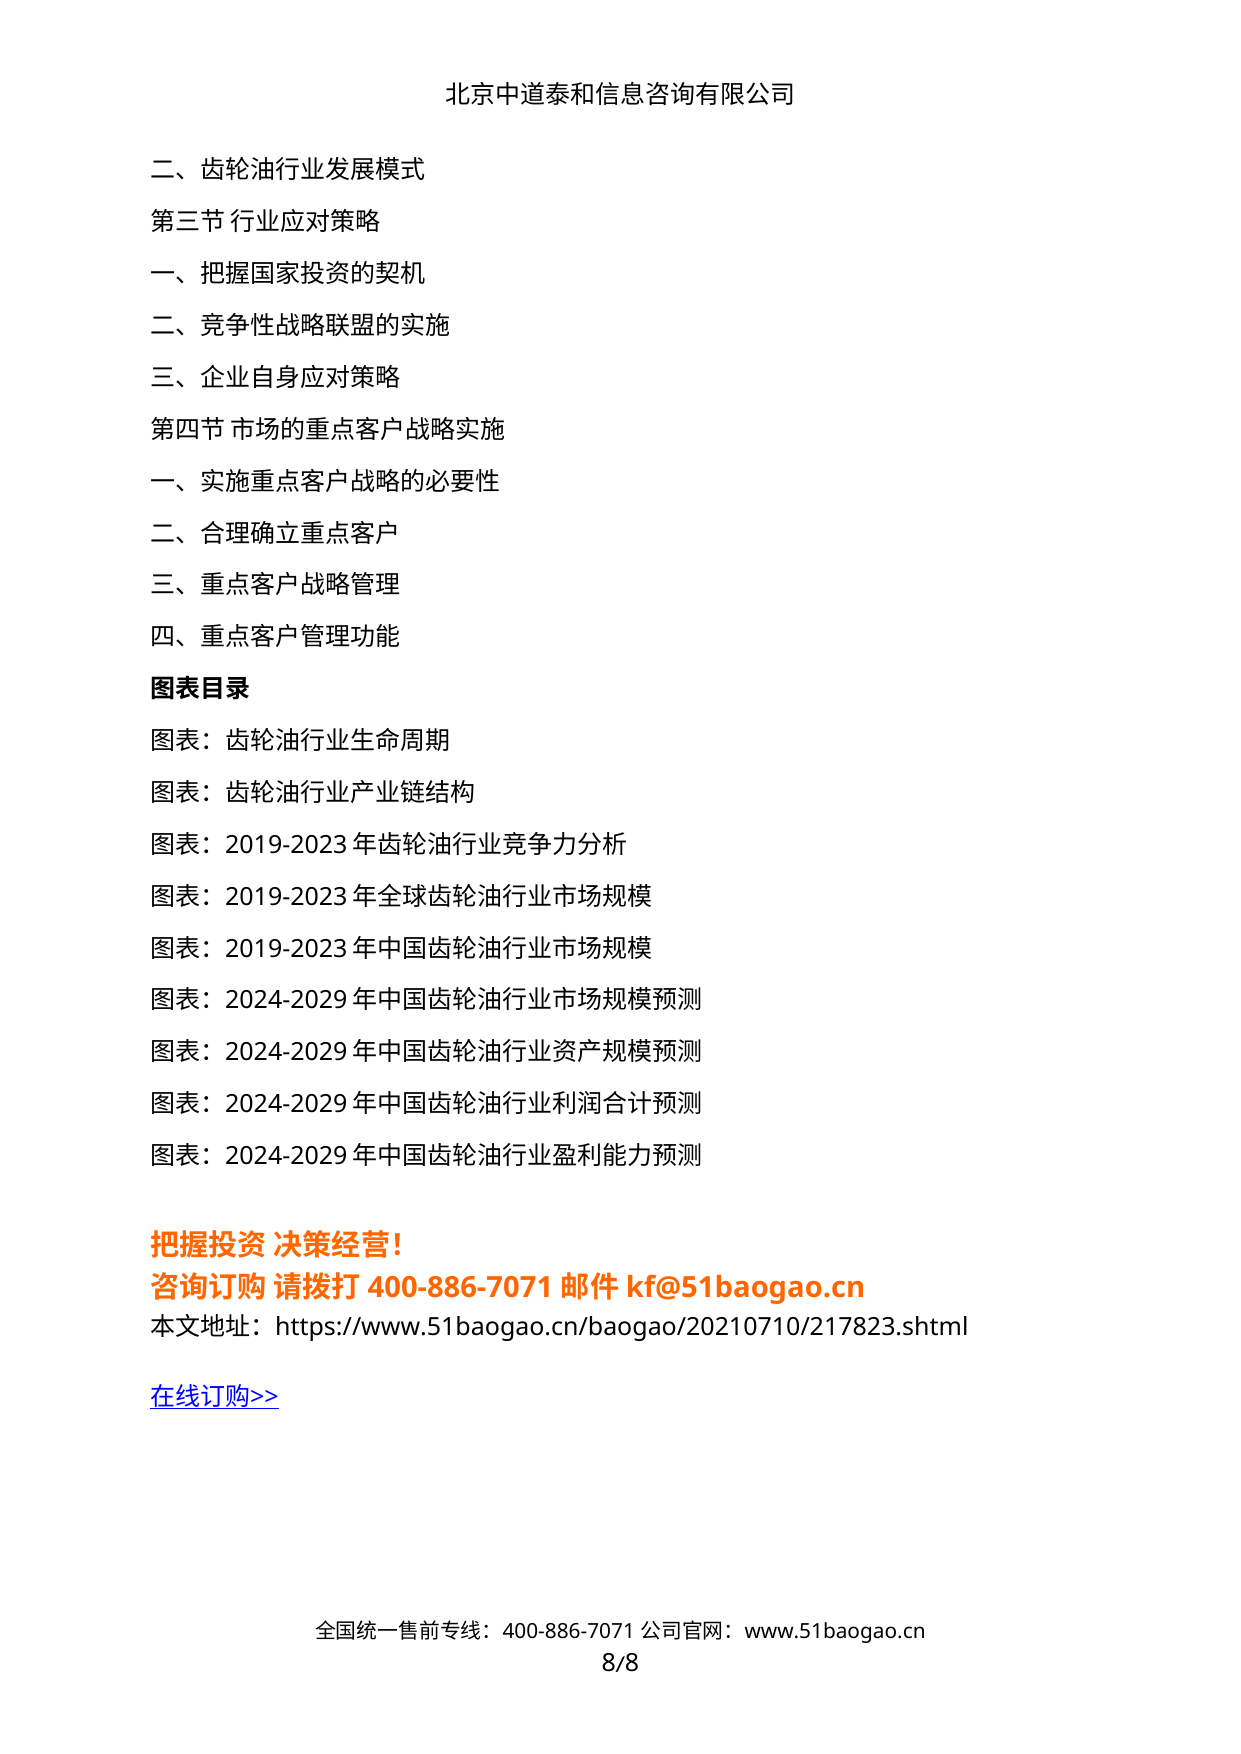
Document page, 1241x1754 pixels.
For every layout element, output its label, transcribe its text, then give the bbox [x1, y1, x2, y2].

text 图表：齿轮油行业产业链结构 [150, 772, 1090, 809]
text 图表：2019-2023年齿轮油行业竞争力分析 [150, 824, 1090, 861]
text 图表目录 [150, 669, 1090, 705]
text 第四节 市场的重点客户战略实施 [150, 409, 1090, 446]
text 一、实施重点客户战略的必要性 [150, 461, 1090, 497]
text 把握投资 决策经营！咨询订购 请拨打 400-886-7071 邮件 kf@51baogao.cn本文地址：https://www.51baogao.cn/baogao/20210710/217823.shtml [150, 1187, 1090, 1342]
text 二、合理确立重点客户 [150, 513, 1090, 549]
text 二、竞争性战略联盟的实施 [150, 306, 1090, 342]
text 二、齿轮油行业发展模式 [150, 150, 1090, 186]
text 图表：2024-2029年中国齿轮油行业资产规模预测 [150, 1032, 1090, 1068]
text 图表：2019-2023年全球齿轮油行业市场规模 [150, 876, 1090, 912]
text 三、重点客户战略管理 [150, 565, 1090, 601]
text 一、把握国家投资的契机 [150, 254, 1090, 290]
text 在线订购>> [150, 1342, 1090, 1413]
text 三、企业自身应对策略 [150, 357, 1090, 394]
text 第三节 行业应对策略 [150, 202, 1090, 238]
text 图表：2019-2023年中国齿轮油行业市场规模 [150, 928, 1090, 964]
text 四、重点客户管理功能 [150, 617, 1090, 653]
text 图表：2024-2029年中国齿轮油行业利润合计预测 [150, 1084, 1090, 1120]
text 图表：齿轮油行业生命周期 [150, 721, 1090, 757]
text 图表：2024-2029年中国齿轮油行业盈利能力预测 [150, 1136, 1090, 1172]
text 图表：2024-2029年中国齿轮油行业市场规模预测 [150, 980, 1090, 1016]
